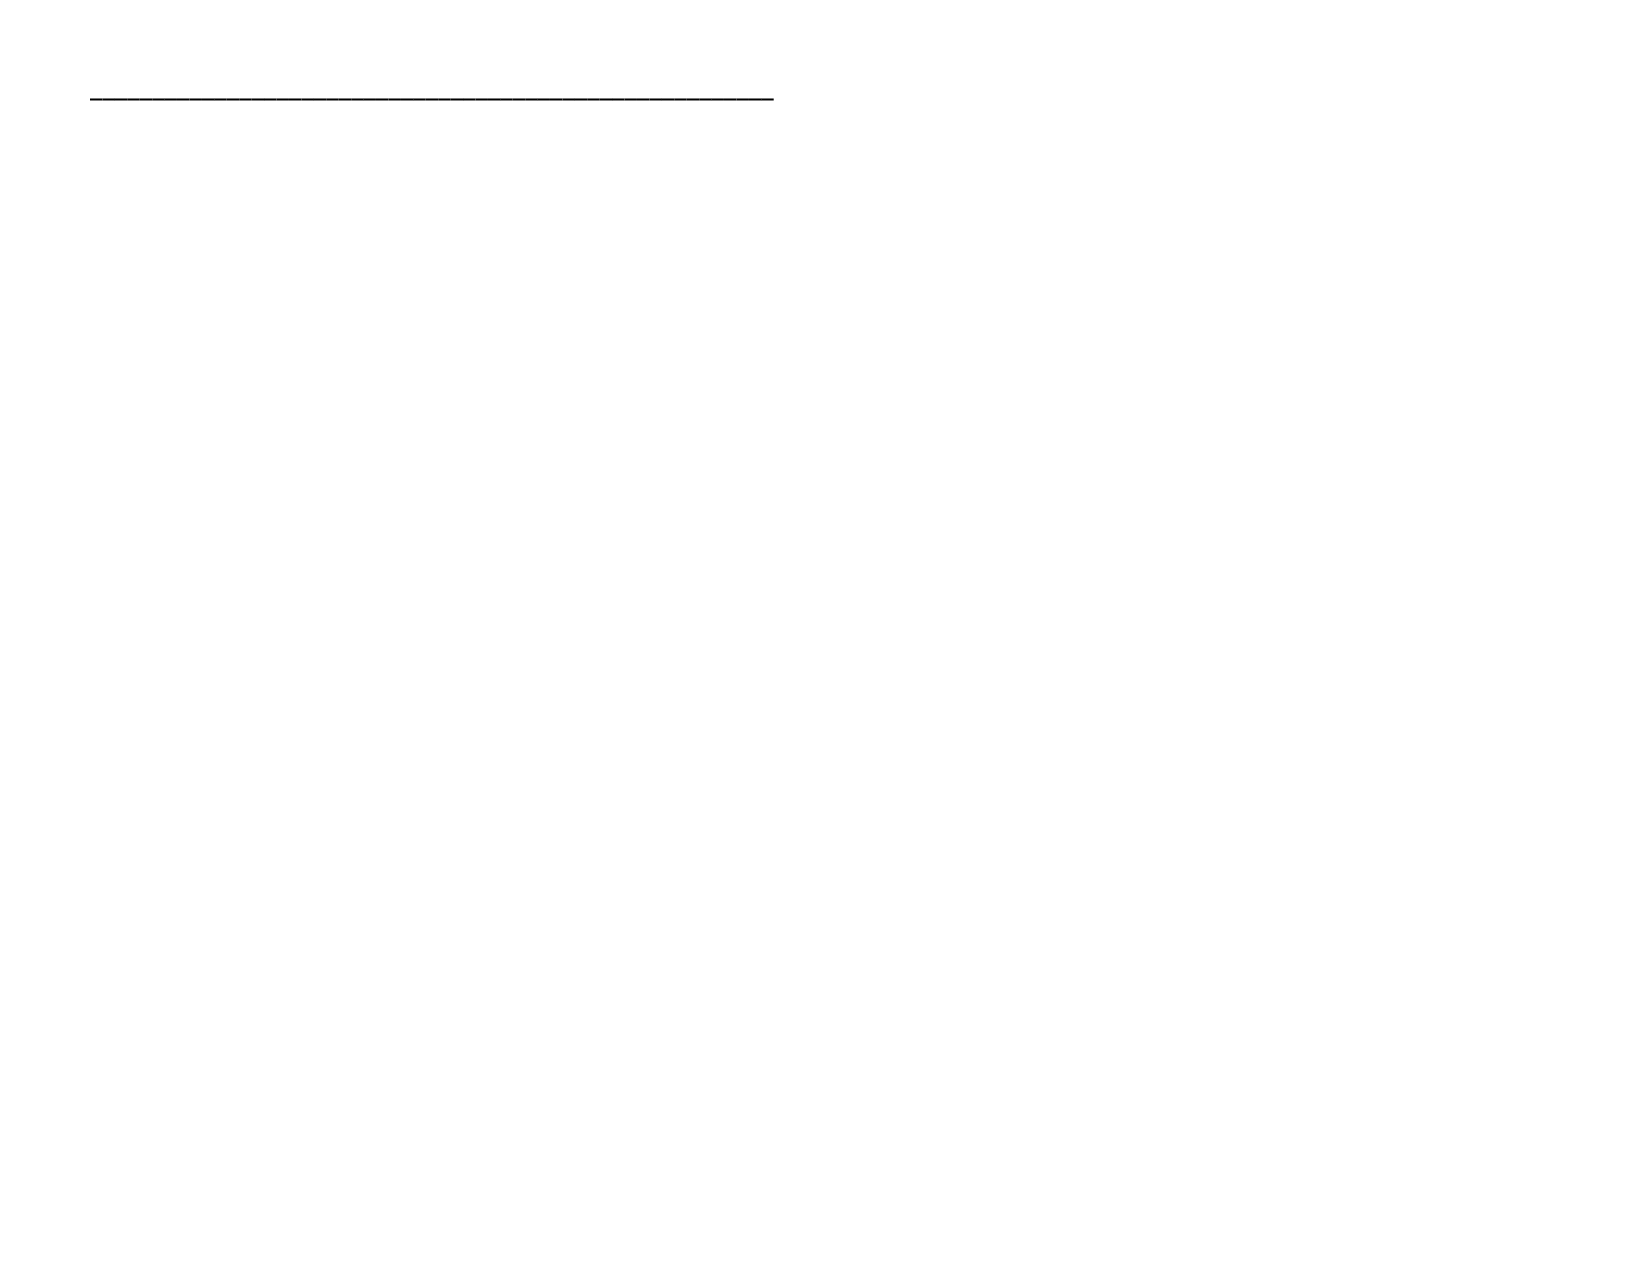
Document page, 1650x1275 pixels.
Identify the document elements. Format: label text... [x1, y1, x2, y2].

text _______________________________________________________ [90, 73, 787, 104]
